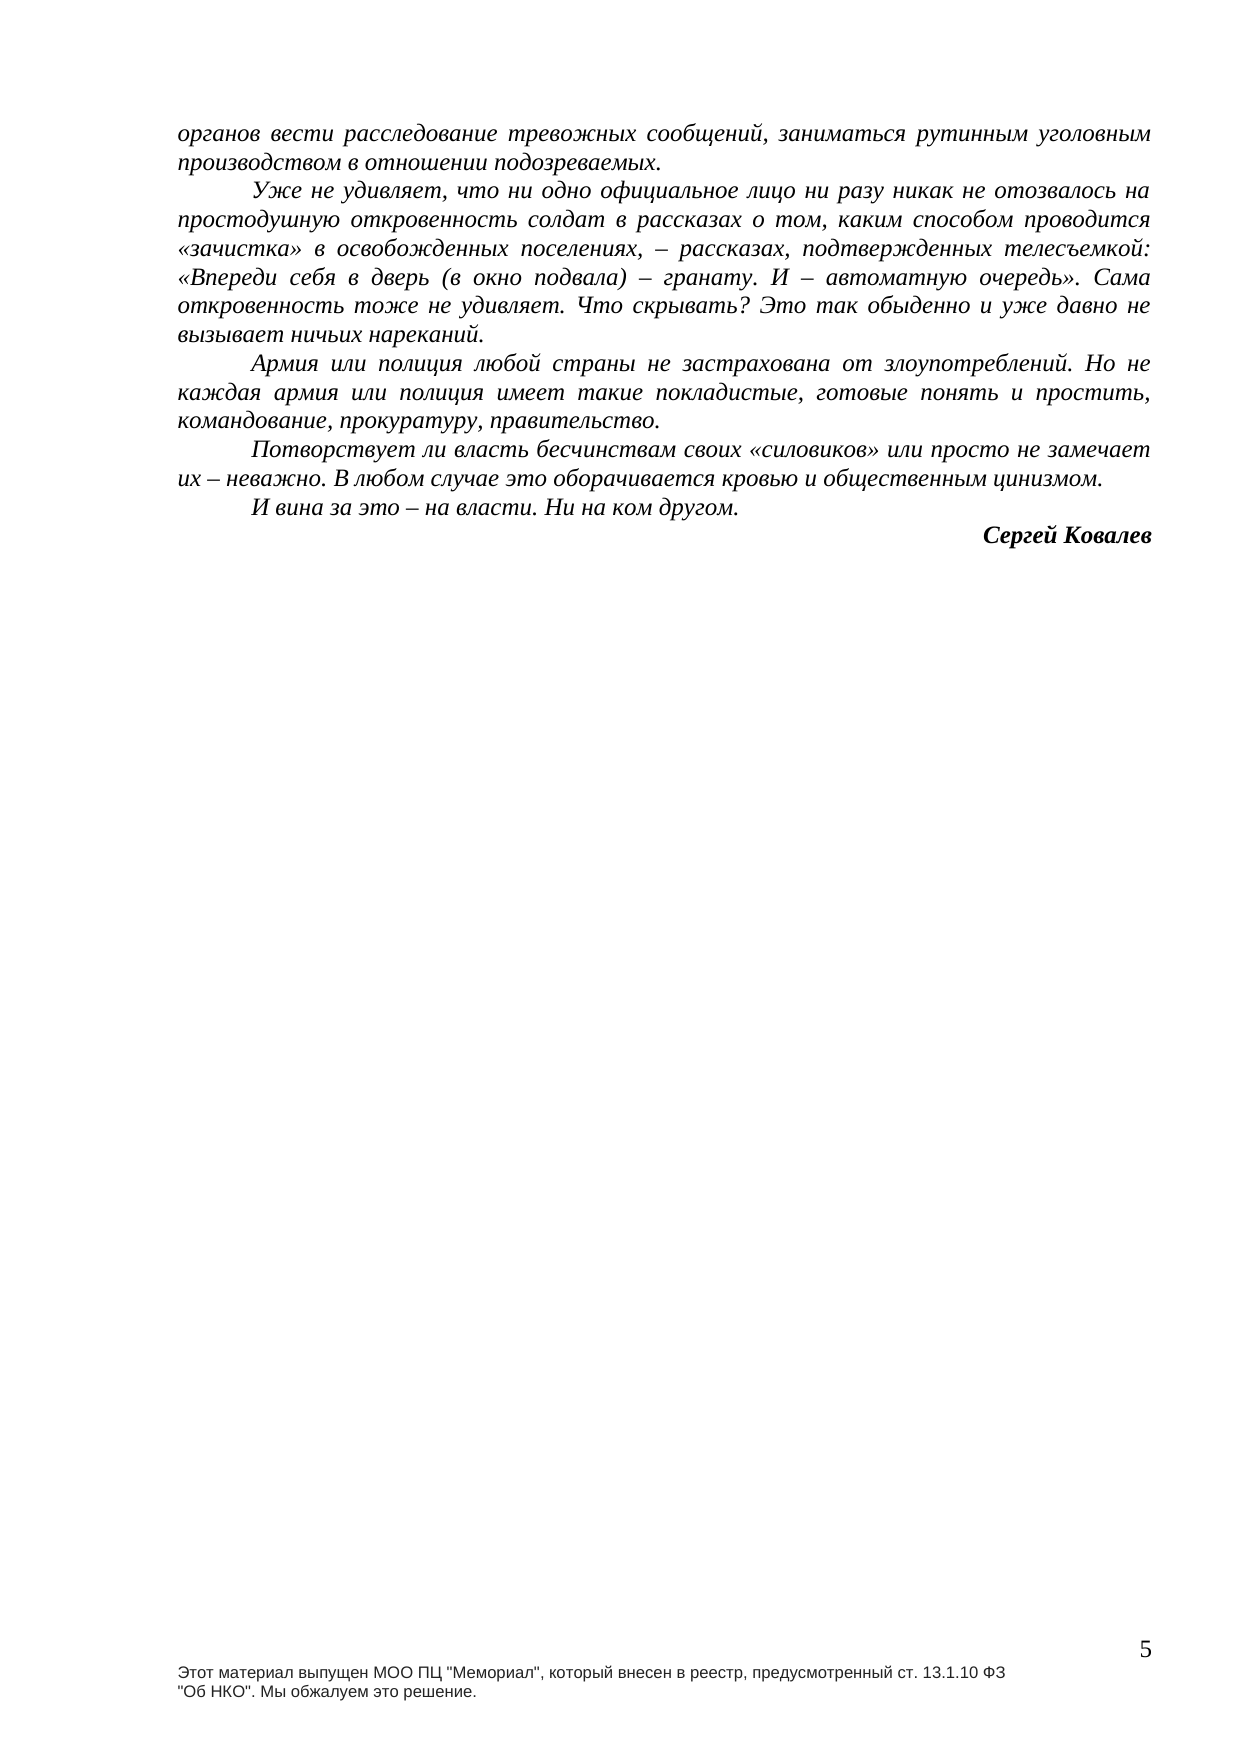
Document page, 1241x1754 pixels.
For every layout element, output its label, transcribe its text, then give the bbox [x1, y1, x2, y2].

text Сергей Ковалев [177, 521, 1152, 549]
text И вина за это – на власти. Ни на ком другом. [177, 492, 1152, 521]
text Уже не удивляет, что ни одно официальное лицо ни разу никак не отозвалось на простодушную откровенность солдат в рассказах о том, каким способом проводится «зачистка» в освобожденных поселениях, – рассказах, подтвержденных телесъемкой: «Впереди себя в дверь (в окно подвала) – гранату. И – автоматную очередь». Сама откровенность тоже не удивляет. Что скрывать? Это так обыденно и уже давно не вызывает ничьих нареканий. [177, 176, 1152, 348]
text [177, 118, 1152, 176]
text Армия или полиция любой страны не застрахована от злоупотреблений. Но не каждая армия или полиция имеет такие покладистые, готовые понять и простить, командование, прокуратуру, правительство. [177, 348, 1152, 434]
text Потворствует ли власть бесчинствам своих «силовиков» или просто не замечает их – неважно. В любом случае это оборачивается кровью и общественным цинизмом. [177, 434, 1152, 492]
